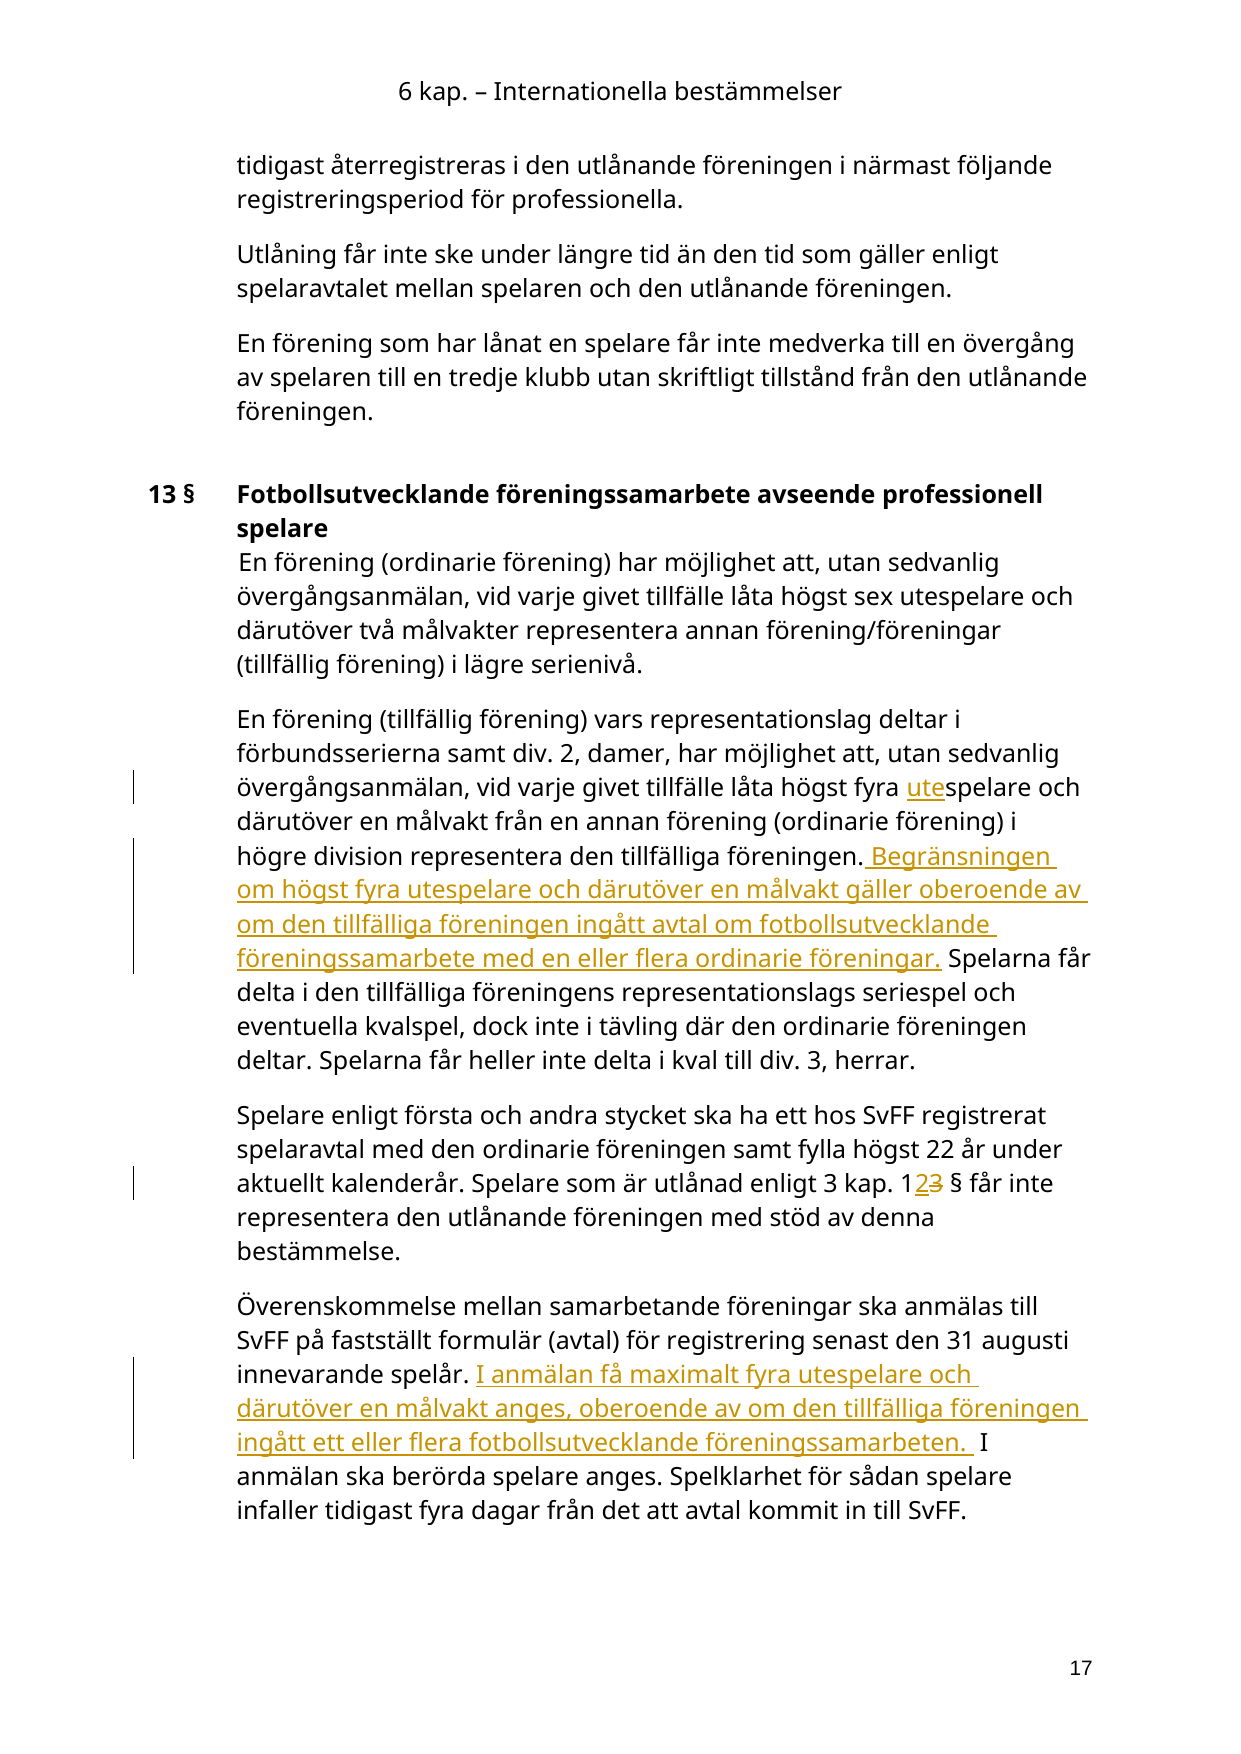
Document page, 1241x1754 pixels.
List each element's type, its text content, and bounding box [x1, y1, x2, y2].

text Spelare enligt första och andra stycket ska ha ett hos SvFF registrerat spelaravtal med den ordinarie föreningen samt fylla högst 22 år under aktuellt kalenderår. Spelare som är utlånad enligt 3 kap. 1 § får inte representera den utlånande föreningen med stöd av denna bestämmelse. [236, 1097, 1092, 1268]
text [236, 148, 1092, 216]
text En förening som har lånat en spelare får inte medverka till en övergång av spelaren till en tredje klubb utan skriftligt tillstånd från den utlånande föreningen. [236, 326, 1092, 456]
text Utlåning får inte ske under längre tid än den tid som gäller enligt spelaravtalet mellan spelaren och den utlånande föreningen. [236, 237, 1092, 305]
text Överenskommelse mellan samarbetande föreningar ska anmälas till SvFF på fastställt formulär (avtal) för registrering senast den 31 augusti innevarande spelår. I anmälan ska berörda spelare anges. Spelklarhet för sådan spelare infaller tidigast fyra dagar från det att avtal kommit in till SvFF. [236, 1288, 1092, 1527]
text En förening (tillfällig förening) vars representationslag deltar i förbundsserierna samt div. 2, damer, har möjlighet att, utan sedvanlig övergångsanmälan, vid varje givet tillfälle låta högst fyra spelare och därutöver en målvakt från en annan förening (ordinarie förening) i högre division representera den tillfälliga föreningen. Spelarna får delta i den tillfälliga föreningens representationslags seriespel och eventuella kvalspel, dock inte i tävling där den ordinarie föreningen deltar. Spelarna får heller inte delta i kval till div. 3, herrar. [236, 702, 1092, 1077]
text En förening (ordinarie förening) har möjlighet att, utan sedvanlig övergångsanmälan, vid varje givet tillfälle låta högst sex utespelare och därutöver två målvakter representera annan förening/föreningar (tillfällig förening) i lägre serienivå. [148, 545, 1092, 681]
text 13 § Fotbollsutvecklande föreningssamarbete avseende professionell spelare [148, 477, 1092, 545]
